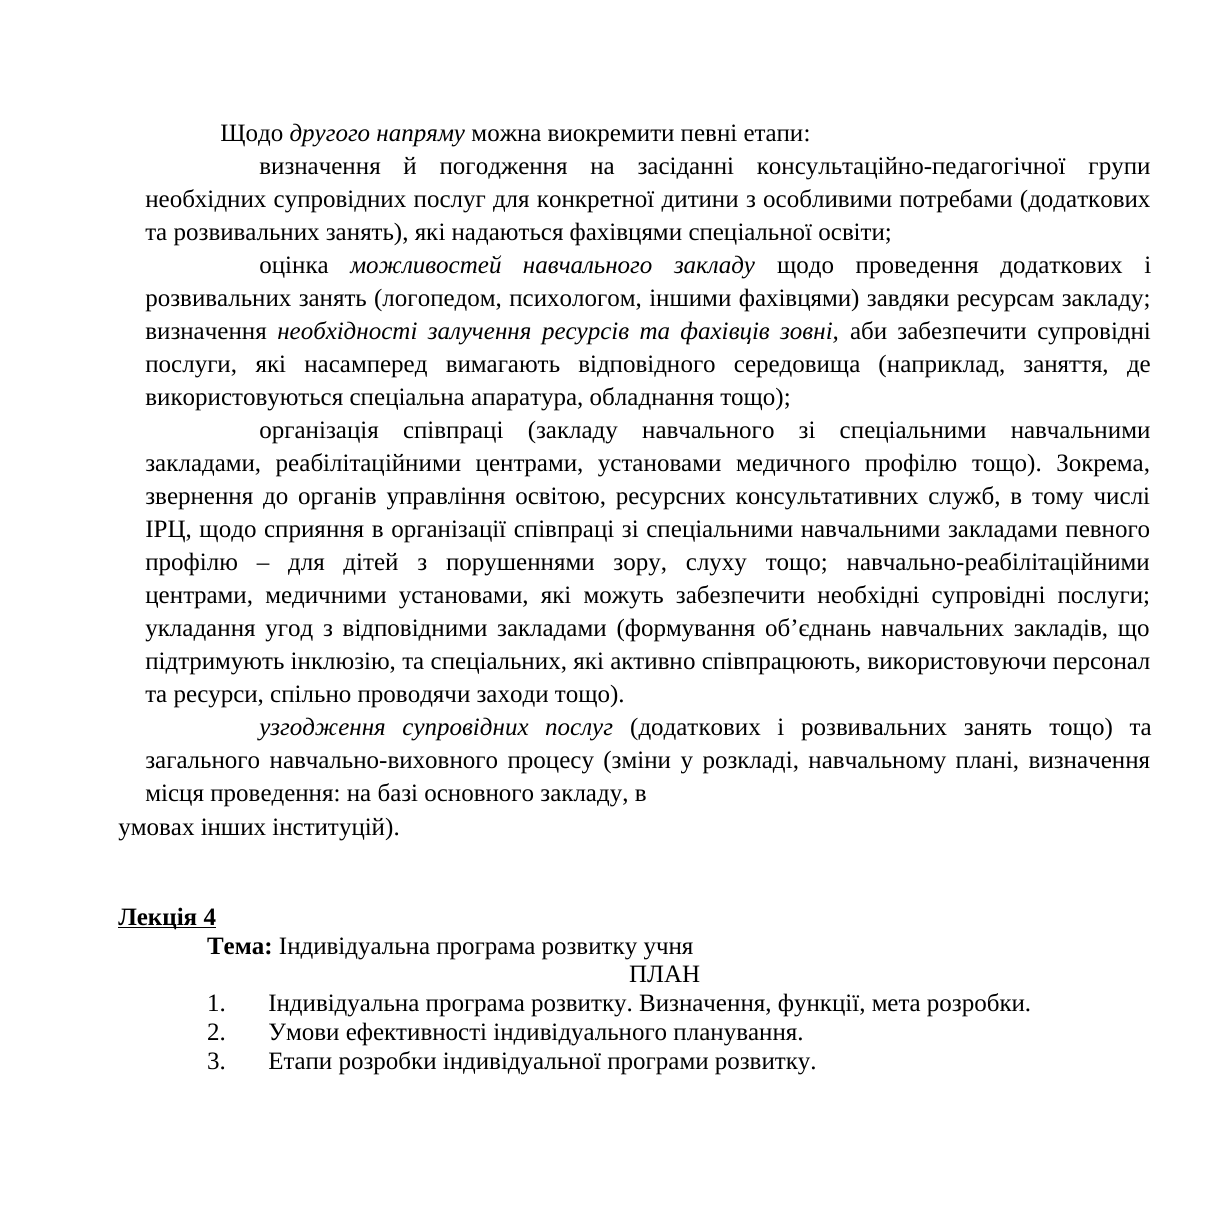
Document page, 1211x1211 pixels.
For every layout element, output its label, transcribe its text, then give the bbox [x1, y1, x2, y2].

list оцінка можливостей навчального закладу щодо проведення додаткових і розвивальних занять (логопедом, психологом, іншими фахівцями) завдяки ресурсам закладу; визначення необхідності залучення ресурсів та фахівців зовні, аби забезпечити супровідні послуги, які насамперед вимагають відповідного середовища (наприклад, заняття, де використовуються спеціальна апаратура, обладнання тощо); [145, 250, 1151, 411]
list Етапи розробки індивідуальної програми розвитку. [192, 1046, 1122, 1074]
list Індивідуальна програма розвитку. Визначення, функції, мета розробки. [192, 988, 1122, 1017]
text Лекція 4 [118, 902, 1151, 931]
text умовах інших інституцій). [118, 812, 1151, 840]
list організація співпраці (закладу навчального зі спеціальними навчальними закладами, реабілітаційними центрами, установами медичного профілю тощо). Зокрема, звернення до органів управління освітою, ресурсних консультативних служб, в тому числі ІРЦ, щодо сприяння в організації співпраці зі спеціальними навчальними закладами певного профілю – для дітей з порушеннями зору, слуху тощо; навчально-реабілітаційними центрами, медичними установами, які можуть забезпечити необхідні супровідні послуги; укладання угод з відповідними закладами (формування об’єднань навчальних закладів, що підтримують інклюзію, та спеціальних, які активно співпрацюють, використовуючи персонал та ресурси, спільно проводячи заходи тощо). [145, 415, 1151, 708]
list узгодження супровідних послуг (додаткових і розвивальних занять тощо) та загального навчально-виховного процесу (зміни у розкладі, навчальному плані, визначення місця проведення: на базі основного закладу, в [145, 712, 1151, 807]
list визначення й погодження на засіданні консультаційно-педагогічної групи необхідних супровідних послуг для конкретної дитини з особливими потребами (додаткових та розвивальних занять), які надаються фахівцями спеціальної освіти; [145, 151, 1151, 246]
text Тема: Індивідуальна програма розвитку учня [192, 931, 1122, 959]
list Умови ефективності індивідуального планування. [192, 1017, 1122, 1046]
text ПЛАН [192, 959, 1122, 988]
text Щодо другого напряму можна виокремити певні етапи: [220, 118, 1151, 147]
